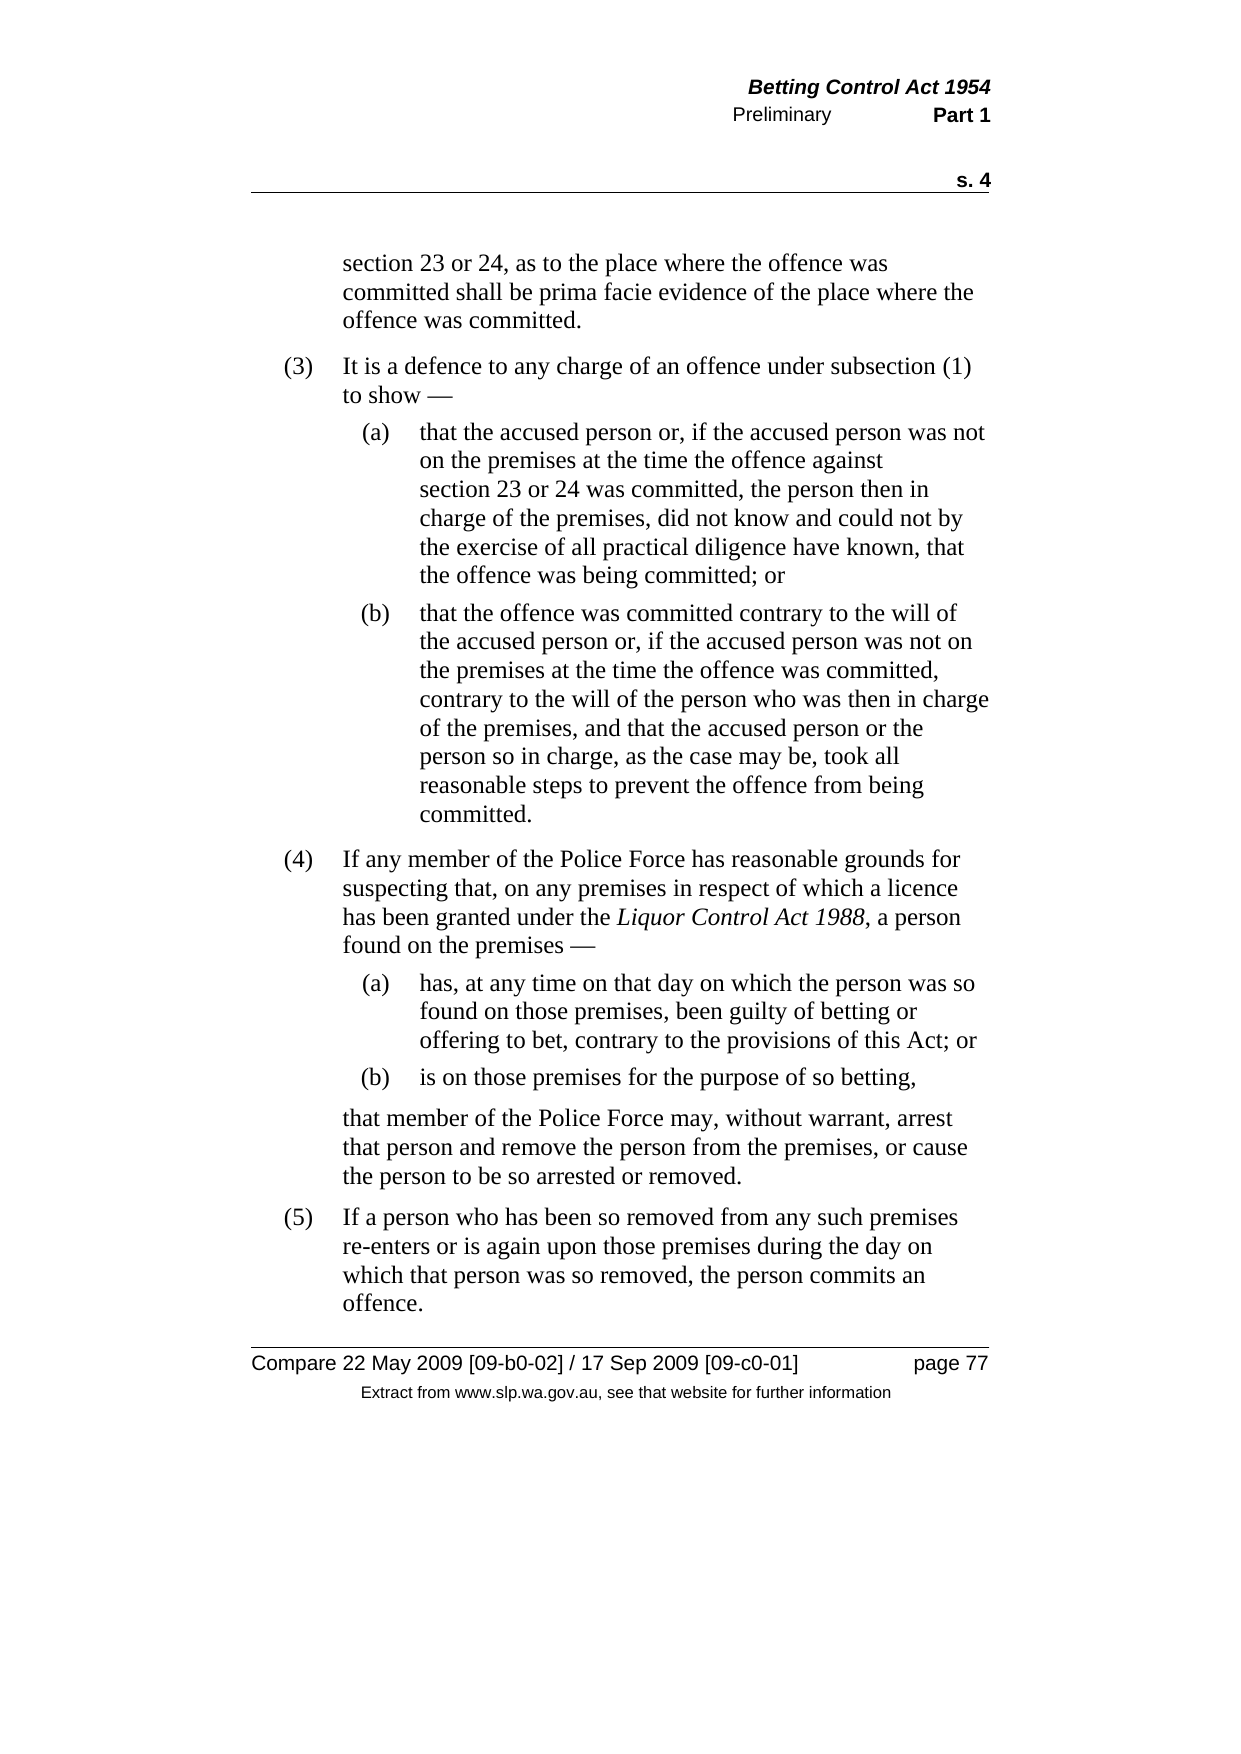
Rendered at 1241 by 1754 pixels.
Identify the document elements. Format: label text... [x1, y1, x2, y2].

text that member of the Police Force may, without warrant, arrest that person and remove the person from the premises, or cause the person to be so arrested or removed. [251, 1103, 989, 1190]
text (b) that the offence was committed contrary to the will of the accused person or, if the accused person was not on the premises at the time the offence was committed, contrary to the will of the person who was then in charge of the premises, and that the accused person or the person so in charge, as the case may be, took all reasonable steps to prevent the offence from being committed. [251, 598, 989, 828]
text (b) is on those premises for the purpose of so betting, [251, 1062, 989, 1091]
text (5) If a person who has been so removed from any such premises re-enters or is again upon those premises during the day on which that person was so removed, the person commits an offence. [251, 1202, 989, 1317]
text (3) It is a defence to any charge of an offence under subsection (1) to show — [251, 351, 989, 408]
text (a) that the accused person or, if the accused person was not on the premises at the time the offence against section 23 or 24 was committed, the person then in charge of the premises, did not know and could not by the exercise of all practical diligence have known, that the offence was being committed; or [251, 417, 989, 589]
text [251, 248, 989, 334]
text (4) If any member of the Police Force has reasonable grounds for suspecting that, on any premises in respect of which a licence has been granted under the Liquor Control Act 1988, a person found on the premises — [251, 844, 989, 959]
text (a) has, at any time on that day on which the person was so found on those premises, been guilty of betting or offering to bet, contrary to the provisions of this Act; or [251, 968, 989, 1054]
